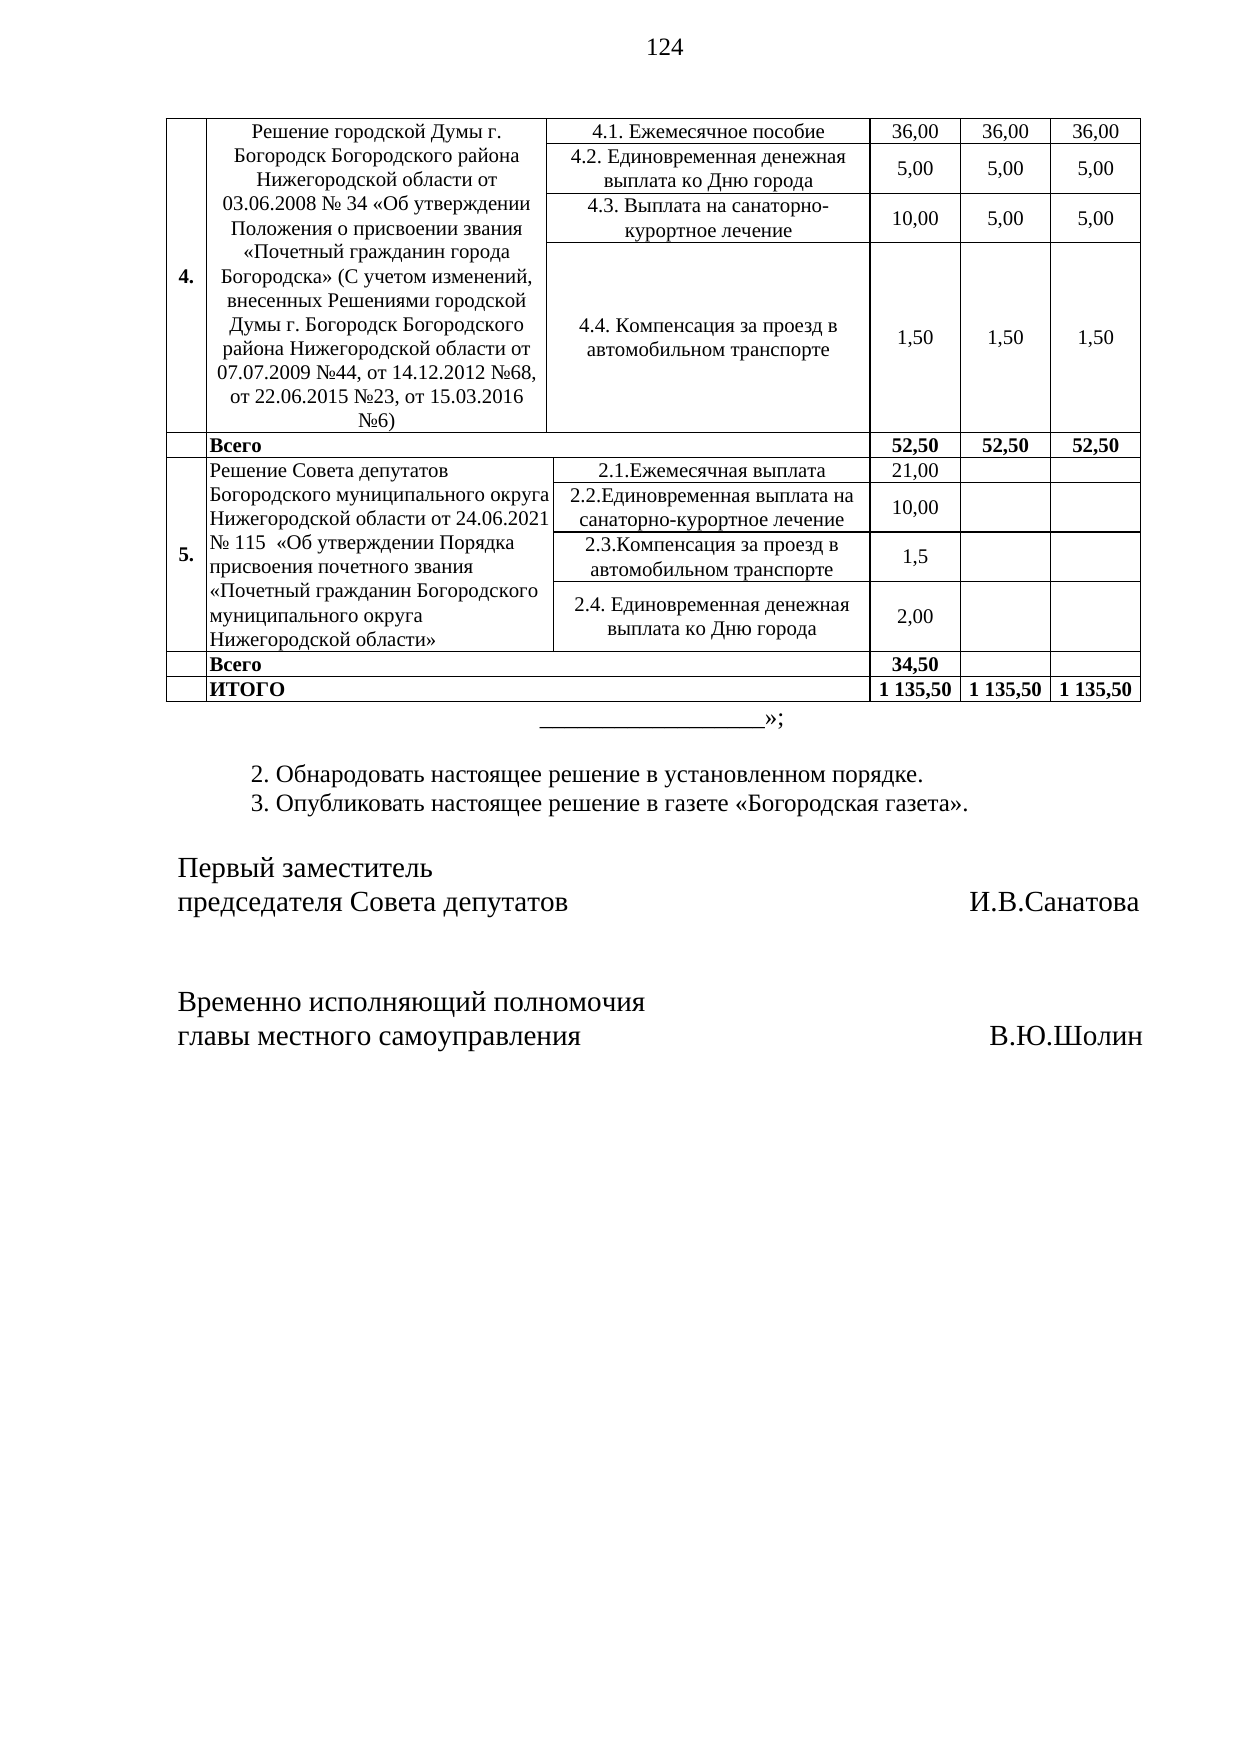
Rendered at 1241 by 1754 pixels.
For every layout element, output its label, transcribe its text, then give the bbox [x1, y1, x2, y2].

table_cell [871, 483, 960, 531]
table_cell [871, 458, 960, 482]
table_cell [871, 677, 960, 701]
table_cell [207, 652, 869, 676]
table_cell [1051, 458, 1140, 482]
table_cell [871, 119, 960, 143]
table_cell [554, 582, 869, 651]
text Первый заместитель [177, 850, 1152, 884]
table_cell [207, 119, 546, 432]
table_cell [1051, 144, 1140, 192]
text председателя Совета депутатов И.В.Санатова [177, 884, 1152, 917]
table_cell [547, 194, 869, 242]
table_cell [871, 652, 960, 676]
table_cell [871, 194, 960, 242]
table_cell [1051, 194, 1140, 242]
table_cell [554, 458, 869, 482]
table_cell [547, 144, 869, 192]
text Временно исполняющий полномочия [177, 984, 1152, 1018]
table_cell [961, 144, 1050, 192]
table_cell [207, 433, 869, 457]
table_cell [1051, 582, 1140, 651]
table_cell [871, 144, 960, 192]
text __________________»; [177, 702, 1152, 731]
text главы местного самоуправления В.Ю.Шолин [177, 1018, 1152, 1052]
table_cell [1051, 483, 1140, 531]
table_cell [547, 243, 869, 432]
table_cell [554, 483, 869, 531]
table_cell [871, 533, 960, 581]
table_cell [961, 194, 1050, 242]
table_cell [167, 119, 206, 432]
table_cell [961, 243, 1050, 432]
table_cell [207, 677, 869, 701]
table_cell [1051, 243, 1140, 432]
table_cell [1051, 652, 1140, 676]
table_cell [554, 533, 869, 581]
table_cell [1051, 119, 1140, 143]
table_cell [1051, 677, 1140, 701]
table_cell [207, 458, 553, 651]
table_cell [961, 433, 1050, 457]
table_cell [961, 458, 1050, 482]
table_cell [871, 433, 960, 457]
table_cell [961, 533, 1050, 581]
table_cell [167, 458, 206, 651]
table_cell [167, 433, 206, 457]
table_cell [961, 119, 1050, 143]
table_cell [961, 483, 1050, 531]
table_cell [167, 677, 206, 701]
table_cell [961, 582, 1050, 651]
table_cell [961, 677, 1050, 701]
text 2. Обнародовать настоящее решение в установленном порядке. [177, 759, 1152, 788]
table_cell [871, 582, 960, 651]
text 3. Опубликовать настоящее решение в газете «Богородская газета». [177, 788, 1152, 817]
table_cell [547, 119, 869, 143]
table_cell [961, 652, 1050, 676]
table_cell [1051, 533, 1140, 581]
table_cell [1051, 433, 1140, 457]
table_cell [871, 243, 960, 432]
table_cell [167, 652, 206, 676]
